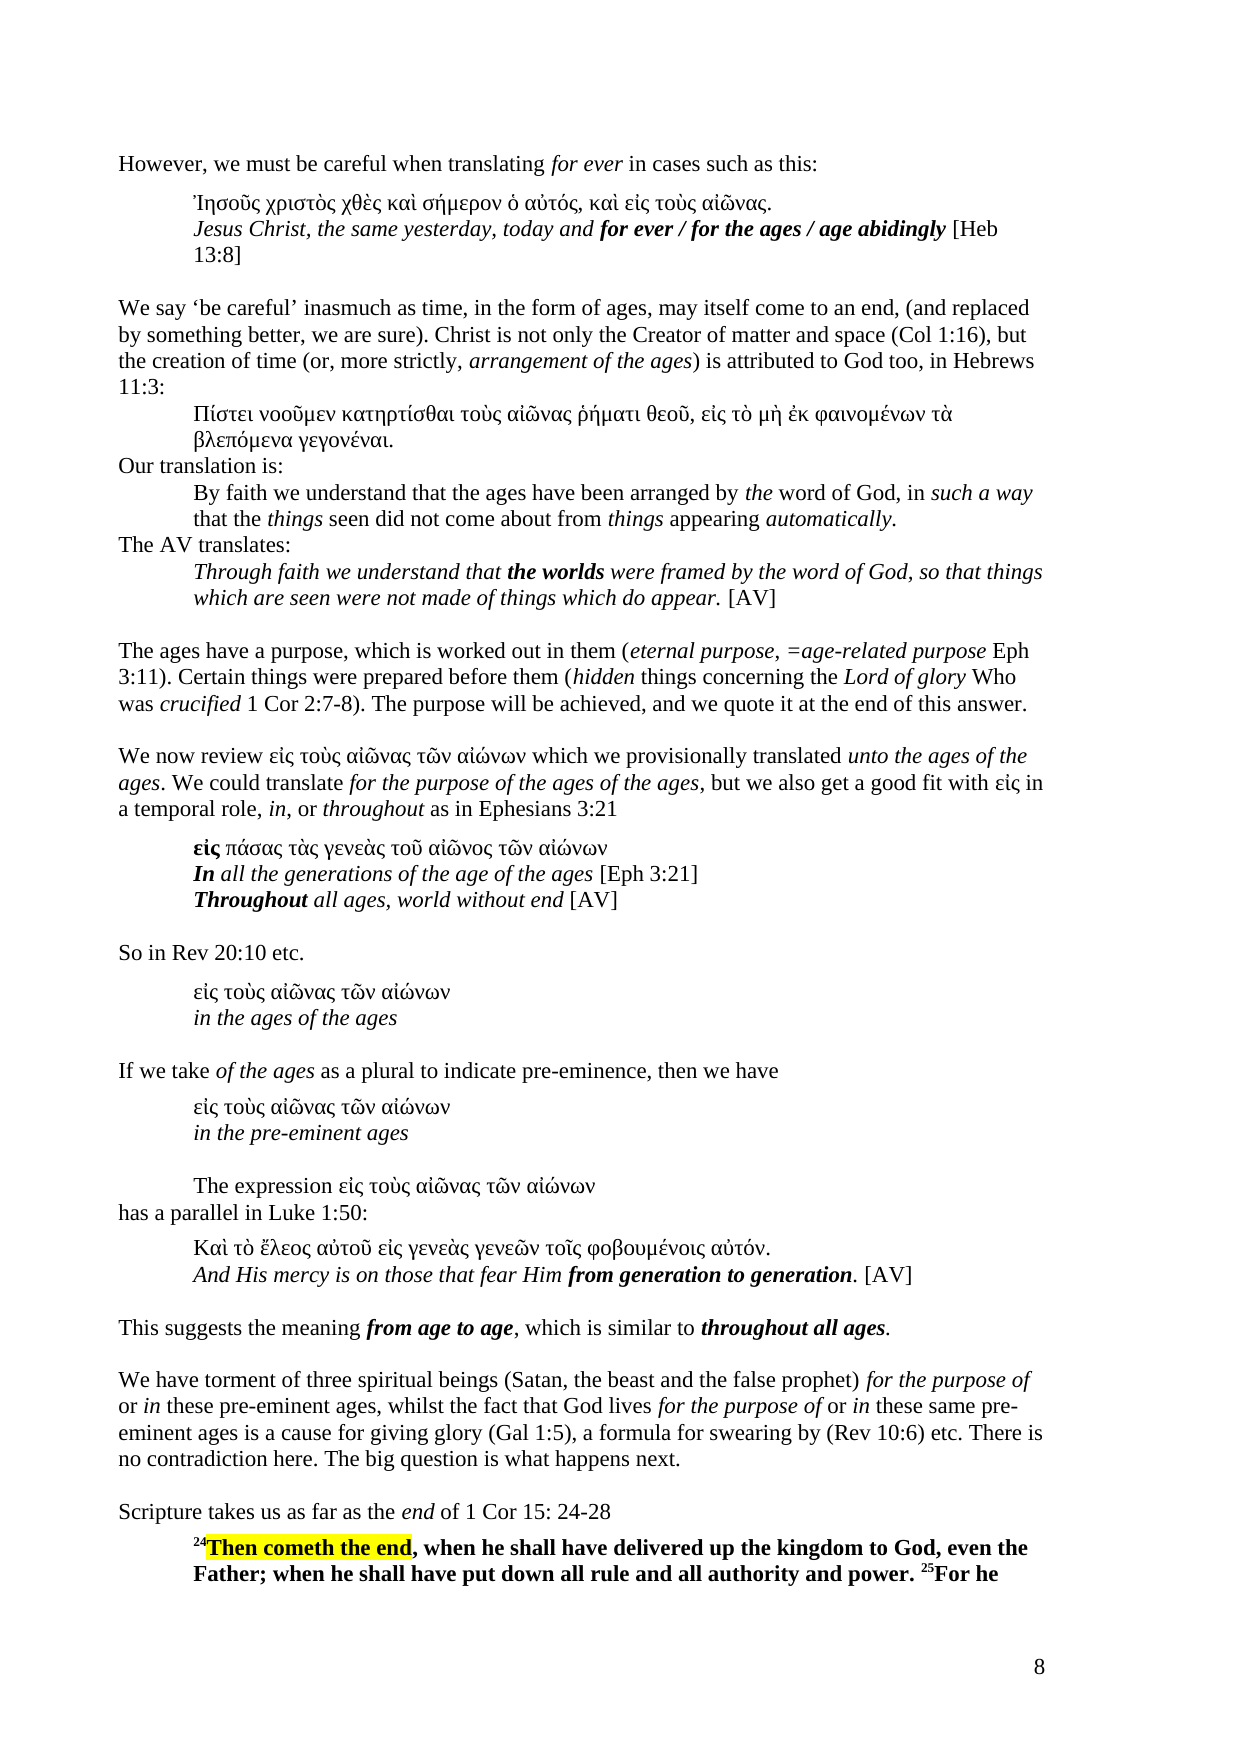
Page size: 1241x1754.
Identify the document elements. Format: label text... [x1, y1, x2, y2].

text We have torment of three spiritual beings (Satan, the beast and the false prophet) for the purpose of or in these pre-eminent ages, whilst the fact that God lives for the purpose of or in these same pre-eminent ages is a cause for giving glory (Gal 1:5), a formula for swearing by (Rev 10:6) etc. There is no contradiction here. The big question is what happens next. [118, 1366, 1045, 1472]
text We say ‘be careful’ inasmuch as time, in the form of ages, may itself come to an end, (and replaced by something better, we are sure). Christ is not only the Creator of matter and space (Col 1:16), but the creation of time (or, more strictly, arrangement of the ages) is attributed to God too, in Hebrews 11:3: [118, 294, 1045, 400]
text The ages have a purpose, which is worked out in them (eternal purpose, =age-related purpose Eph 3:11). Certain things were prepared before them (hidden things concerning the Lord of glory Who was crucified 1 Cor 2:7-8). The purpose will be achieved, and we quote it at the end of this answer. [118, 637, 1045, 716]
text We now review εἰς τοὺς αἰῶνας τῶν αἰώνων which we provisionally translated unto the ages of the ages. We could translate for the purpose of the ages of the ages, but we also get a good fit with εἰς in a temporal role, in, or throughout as in Ephesians 3:21 [118, 742, 1045, 821]
text εἰς πάσας τὰς γενεὰς τοῦ αἰῶνος τῶν αἰώνων [193, 834, 1045, 860]
text Πίστει νοοῦμεν κατηρτίσθαι τοὺς αἰῶνας ῥήματι θεοῦ, εἰς τὸ μὴ ἐκ φαινομένων τὰ βλεπόμενα γεγονέναι. [193, 400, 1045, 452]
text εἰς τοὺς αἰῶνας τῶν αἰώνων [193, 1093, 1045, 1119]
text Καὶ τὸ ἔλεος αὐτοῦ εἰς γενεὰς γενεῶν τοῖς φοβουμένοις αὐτόν. [193, 1234, 1045, 1261]
text And His mercy is on those that fear Him from generation to generation. [AV] [193, 1261, 1045, 1287]
text By faith we understand that the ages have been arranged by the word of God, in such a way that the things seen did not come about from things appearing automatically. [193, 479, 1045, 531]
text εἰς τοὺς αἰῶνας τῶν αἰώνων [193, 978, 1045, 1004]
text Our translation is: [118, 452, 1045, 479]
text Jesus Christ, the same yesterday, today and for ever / for the ages / age abidingly [Heb 13:8] [193, 215, 1045, 268]
text Through faith we understand that the worlds were framed by the word of God, so that things which are seen were not made of things which do appear. [AV] [193, 558, 1045, 611]
text However, we must be careful when translating for ever in cases such as this: [118, 150, 1045, 176]
text The AV translates: [118, 531, 1045, 558]
text in the ages of the ages [193, 1004, 1045, 1031]
text The expression εἰς τοὺς αἰῶνας τῶν αἰώνων [193, 1172, 1045, 1198]
text Ἰησοῦς χριστὸς χθὲς καὶ σήμερον ὁ αὐτός, καὶ εἰς τοὺς αἰῶνας. [193, 189, 1045, 215]
text So in Rev 20:10 etc. [118, 939, 1045, 966]
text Scripture takes us as far as the end of 1 Cor 15: 24-28 [118, 1498, 1045, 1524]
text has a parallel in Luke 1:50: [118, 1198, 1045, 1225]
text In all the generations of the age of the ages [Eph 3:21] [193, 860, 1045, 887]
text If we take of the ages as a plural to indicate pre-eminence, then we have [118, 1057, 1045, 1083]
text Throughout all ages, world without end [AV] [193, 887, 1045, 913]
text This suggests the meaning from age to age, which is similar to throughout all ages. [118, 1313, 1045, 1340]
text in the pre-eminent ages [193, 1119, 1045, 1146]
